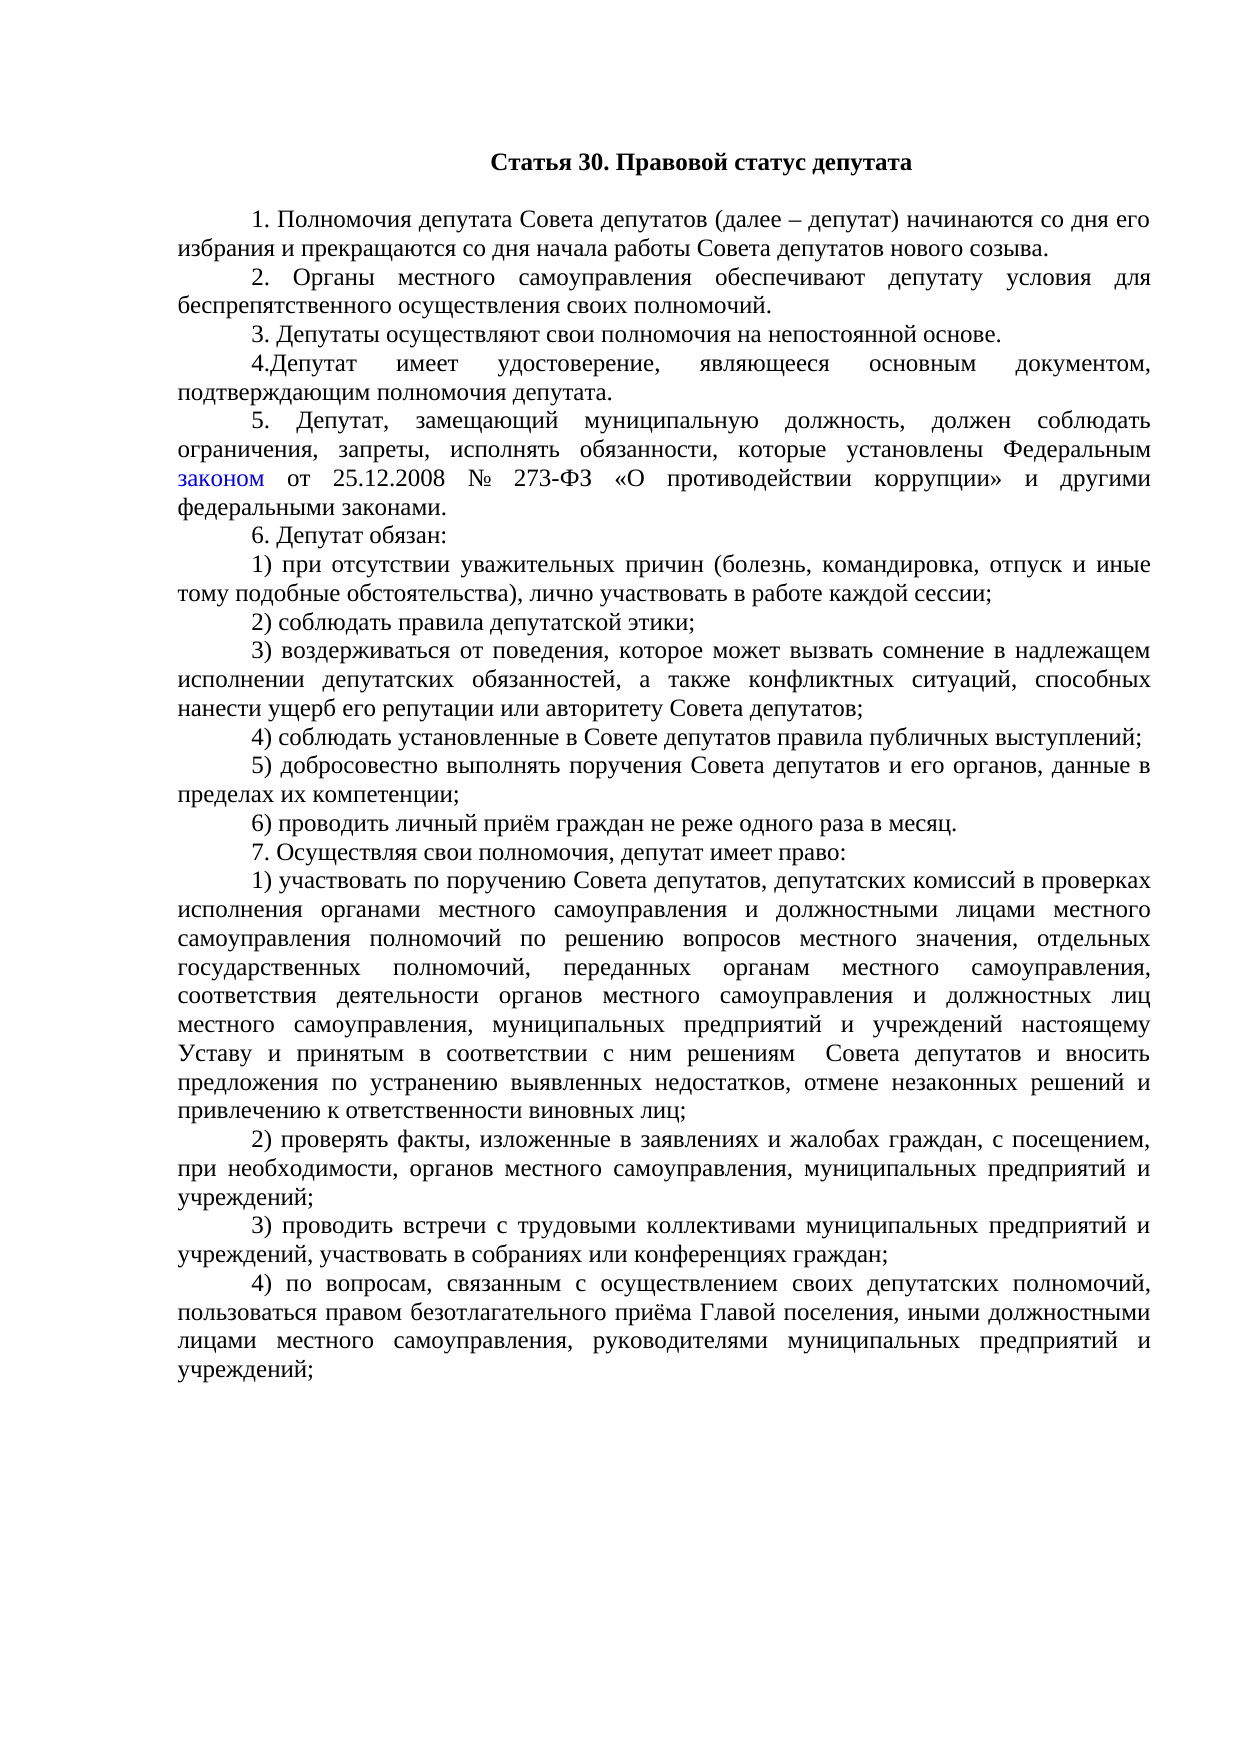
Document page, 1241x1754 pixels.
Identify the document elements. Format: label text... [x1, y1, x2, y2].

subtitle 1. Полномочия депутата Совета депутатов (далее – депутат) начинаются со дня его избрания и прекращаются со дня начала работы Совета депутатов нового созыва. [177, 204, 1152, 262]
text 5) добросовестно выполнять поручения Совета депутатов и его органов, данные в пределах их компетенции; [177, 751, 1152, 808]
text 4.Депутат имеет удостоверение, являющееся основным документом, подтверждающим полномочия депутата. [177, 348, 1152, 406]
text 3) проводить встречи с трудовыми коллективами муниципальных предприятий и учреждений, участвовать в собраниях или конференциях граждан; [177, 1211, 1152, 1268]
text 1) участвовать по поручению Совета депутатов, депутатских комиссий в проверках исполнения органами местного самоуправления и должностными лицами местного самоуправления полномочий по решению вопросов местного значения, отдельных государственных полномочий, переданных органам местного самоуправления, соответствия деятельности органов местного самоуправления и должностных лиц местного самоуправления, муниципальных предприятий и учреждений настоящему Уставу и принятым в соответствии с ним решениям Совета депутатов и вносить предложения по устранению выявленных недостатков, отмене незаконных решений и привлечению к ответственности виновных лиц; [177, 866, 1152, 1124]
text 2. Органы местного самоуправления обеспечивают депутату условия для беспрепятственного осуществления своих полномочий. [177, 262, 1152, 319]
text 6) проводить личный приём граждан не реже одного раза в месяц. [177, 808, 1152, 837]
text 7. Осуществляя свои полномочия, депутат имеет право: [177, 837, 1152, 866]
text 4) соблюдать установленные в Совете депутатов правила публичных выступлений; [177, 722, 1152, 751]
text 3. Депутаты осуществляют свои полномочия на непостоянной основе. [177, 319, 1152, 348]
subtitle Статья 30. Правовой статус депутата [177, 147, 1152, 176]
text 2) соблюдать правила депутатской этики; [177, 607, 1152, 636]
text 2) проверять факты, изложенные в заявлениях и жалобах граждан, с посещением, при необходимости, органов местного самоуправления, муниципальных предприятий и учреждений; [177, 1124, 1152, 1211]
text 5. Депутат, замещающий муниципальную должность, должен соблюдать ограничения, запреты, исполнять обязанности, которые установлены Федеральным законом от 25.12.2008 № 273-ФЗ «О противодействии коррупции» и другими федеральными законами. [177, 406, 1152, 521]
text 1) при отсутствии уважительных причин (болезнь, командировка, отпуск и иные тому подобные обстоятельства), лично участвовать в работе каждой сессии; [177, 549, 1152, 607]
text 4) по вопросам, связанным с осуществлением своих депутатских полномочий, пользоваться правом безотлагательного приёма Главой поселения, иными должностными лицами местного самоуправления, руководителями муниципальных предприятий и учреждений; [177, 1268, 1152, 1383]
text 6. Депутат обязан: [177, 521, 1152, 549]
text 3) воздерживаться от поведения, которое может вызвать сомнение в надлежащем исполнении депутатских обязанностей, а также конфликтных ситуаций, способных нанести ущерб его репутации или авторитету Совета депутатов; [177, 636, 1152, 722]
